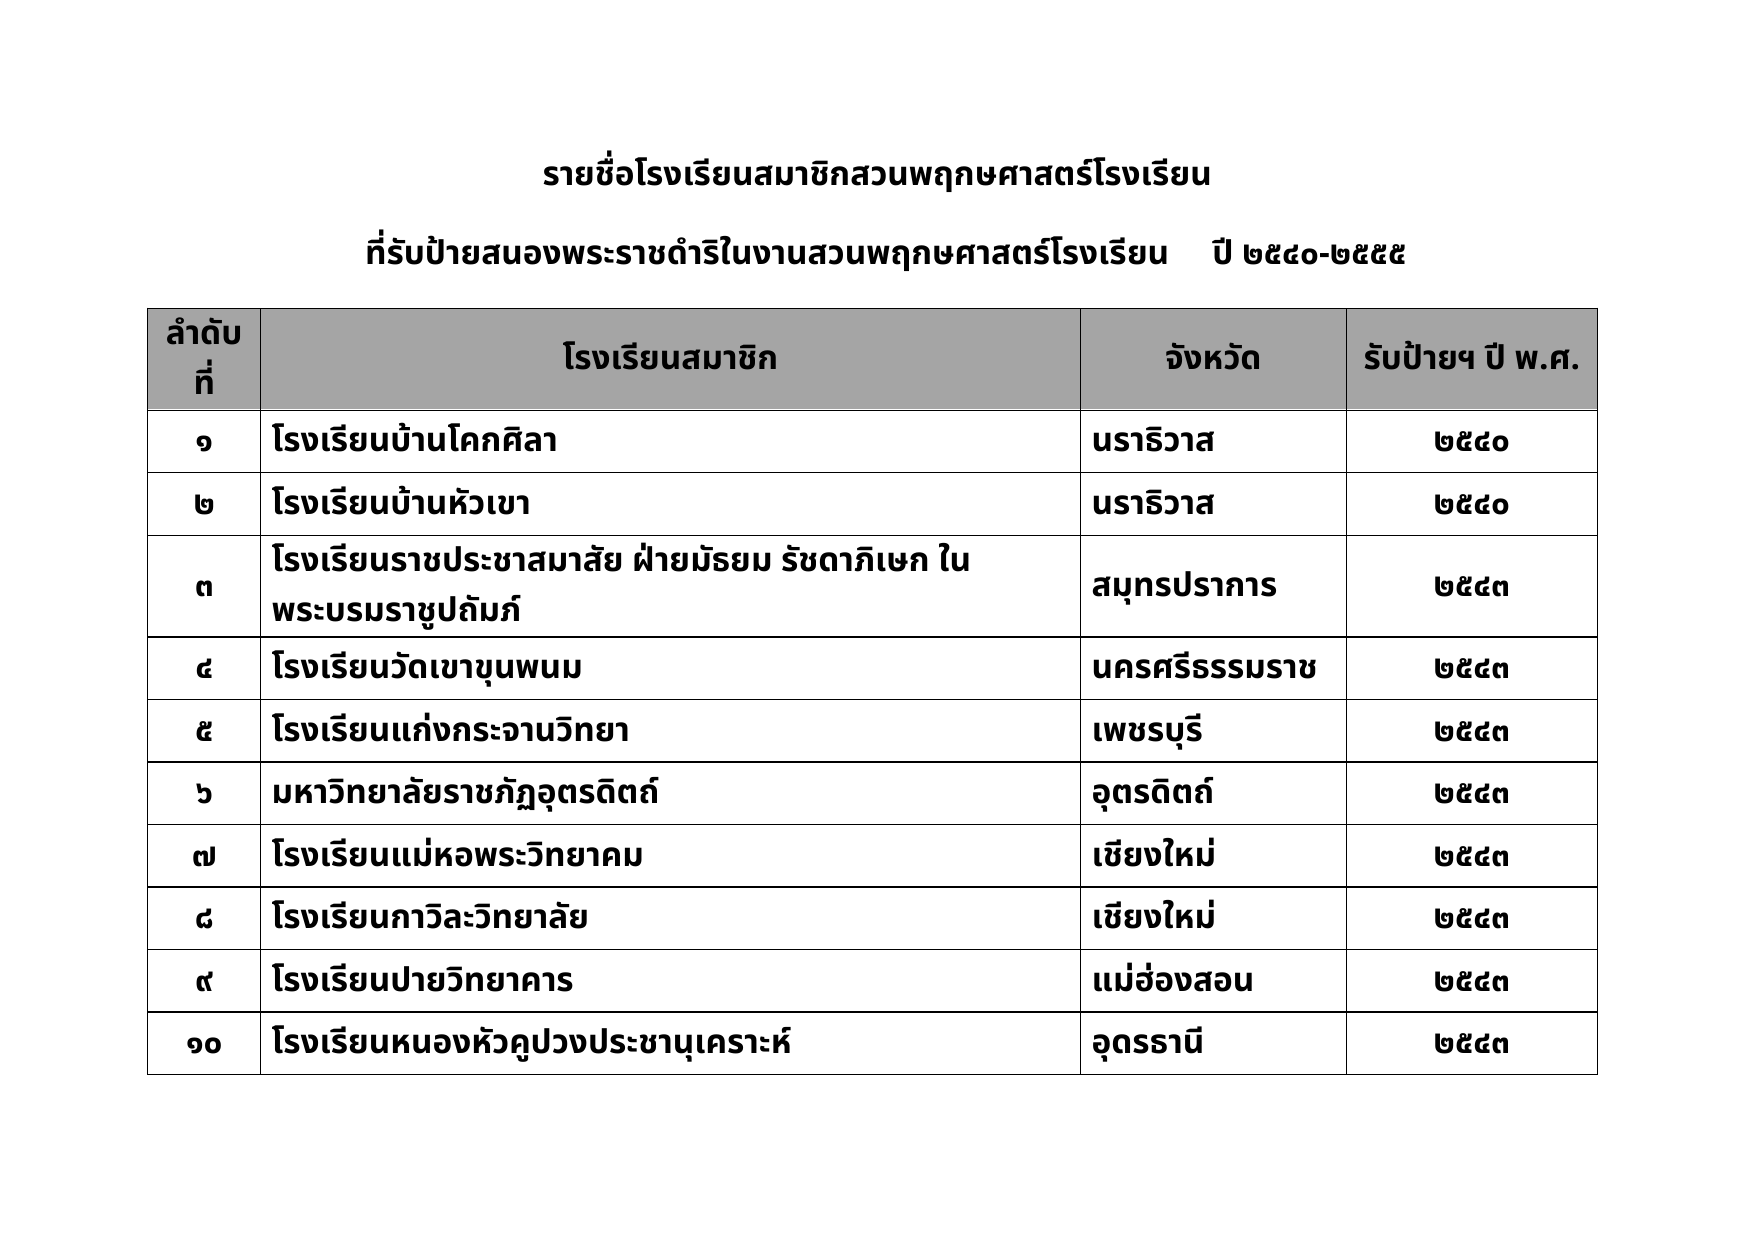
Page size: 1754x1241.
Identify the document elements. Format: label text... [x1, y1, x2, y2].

table_cell ๘ [148, 888, 260, 949]
table_cell ๒ [148, 473, 260, 534]
table_cell เชียงใหม่ [1081, 888, 1346, 949]
table_cell ๙ [148, 950, 260, 1011]
table_cell โรงเรียนวัดเขาขุนพนม [261, 638, 1080, 699]
table_header รับป้ายฯ ปี พ.ศ. [1347, 309, 1597, 409]
table_cell มหาวิทยาลัยราชภัฏอุตรดิตถ์ [261, 763, 1080, 824]
table_cell ๒๕๔๓ [1347, 1013, 1597, 1074]
table_cell แม่ฮ่องสอน [1081, 950, 1346, 1011]
table_header โรงเรียนสมาชิก [261, 309, 1080, 409]
table_cell โรงเรียนปายวิทยาคาร [261, 950, 1080, 1011]
table_cell โรงเรียนบ้านหัวเขา [261, 473, 1080, 534]
table_header จังหวัด [1081, 309, 1346, 409]
table_cell นครศรีธรรมราช [1081, 638, 1346, 699]
text รายชื่อโรงเรียนสมาชิกสวนพฤกษศาสตร์โรงเรียน [150, 150, 1604, 200]
table_cell โรงเรียนราชประชาสมาสัย ฝ่ายมัธยม รัชดาภิเษก ในพระบรมราชูปถัมภ์ [261, 536, 1080, 636]
table_cell ๕ [148, 700, 260, 761]
table_cell อุตรดิตถ์ [1081, 763, 1346, 824]
table_cell สมุทรปราการ [1081, 536, 1346, 636]
table_cell ๑ [148, 411, 260, 472]
table_cell โรงเรียนแก่งกระจานวิทยา [261, 700, 1080, 761]
table_cell โรงเรียนหนองหัวคูปวงประชานุเคราะห์ [261, 1013, 1080, 1074]
table_cell นราธิวาส [1081, 473, 1346, 534]
text ที่รับป้ายสนองพระราชดำริในงานสวนพฤกษศาสตร์โรงเรียน ปี ๒๕๔๐-๒๕๕๕ [150, 229, 1604, 279]
table_cell ๒๕๔๓ [1347, 700, 1597, 761]
table_cell ๗ [148, 825, 260, 886]
table_cell เพชรบุรี [1081, 700, 1346, 761]
table_cell นราธิวาส [1081, 411, 1346, 472]
table_cell ๒๕๔๐ [1347, 473, 1597, 534]
table_cell ๒๕๔๓ [1347, 536, 1597, 636]
table_cell โรงเรียนกาวิละวิทยาลัย [261, 888, 1080, 949]
table_cell ๒๕๔๓ [1347, 638, 1597, 699]
table_cell อุดรธานี [1081, 1013, 1346, 1074]
table_cell ๑๐ [148, 1013, 260, 1074]
table_cell ๔ [148, 638, 260, 699]
table_cell ๒๕๔๓ [1347, 825, 1597, 886]
table_cell ๒๕๔๓ [1347, 763, 1597, 824]
table_header ลำดับที่ [148, 309, 260, 409]
table_cell ๖ [148, 763, 260, 824]
table_cell ๒๕๔๓ [1347, 950, 1597, 1011]
table_cell ๒๕๔๓ [1347, 888, 1597, 949]
table_cell ๒๕๔๐ [1347, 411, 1597, 472]
table_cell โรงเรียนบ้านโคกศิลา [261, 411, 1080, 472]
table_cell เชียงใหม่ [1081, 825, 1346, 886]
table_cell ๓ [148, 536, 260, 636]
table_cell โรงเรียนแม่หอพระวิทยาคม [261, 825, 1080, 886]
